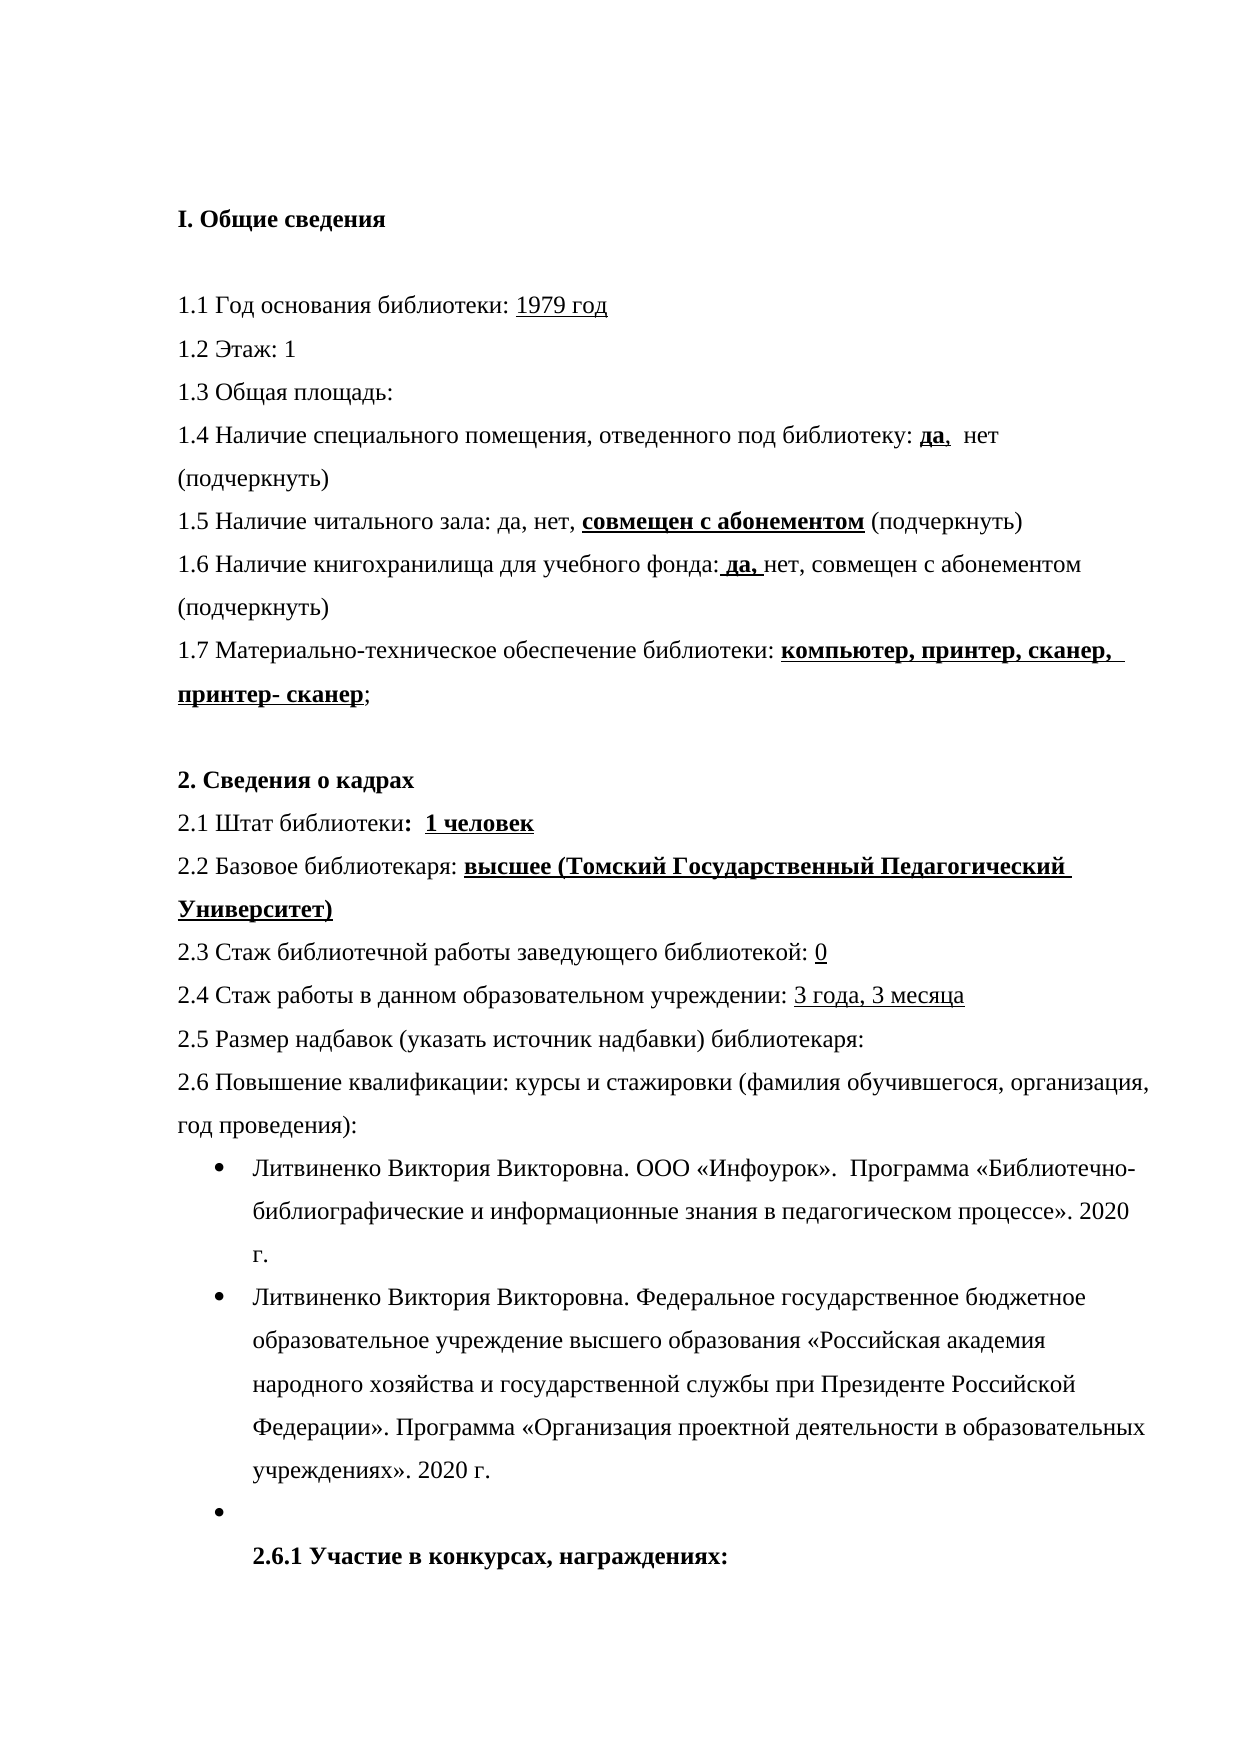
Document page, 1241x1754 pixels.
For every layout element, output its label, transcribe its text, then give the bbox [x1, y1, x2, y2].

list Литвиненко Виктория Викторовна. ООО «Инфоурок». Программа «Библиотечно-библиографические и информационные знания в педагогическом процессе». 2020 г. [215, 1153, 1152, 1268]
text 2.5 Размер надбавок (указать источник надбавки) библиотекаря: 2.6 Повышение квалификации: курсы и стажировки (фамилия обучившегося, организация, год проведения): [177, 1024, 1152, 1139]
list Литвиненко Виктория Викторовна. Федеральное государственное бюджетное образовательное учреждение высшего образования «Российская академия народного хозяйства и государственной службы при Президенте Российской Федерации». Программа «Организация проектной деятельности в образовательных учреждениях». 2020 г. [215, 1282, 1152, 1484]
text 2.4 Стаж работы в данном образовательном учреждении: 3 года, 3 месяца [177, 981, 1152, 1009]
list 2.6.1 Участие в конкурсах, награждениях: [215, 1498, 1152, 1570]
text I. Общие сведения 1.1 Год основания библиотеки: 1979 год 1.2 Этаж: 1 1.3 Общая площадь: 1.4 Наличие специального помещения, отведенного под библиотеку: да, нет (подчеркнуть) 1.5 Наличие читального зала: да, нет, совмещен с абонементом (подчеркнуть) 1.6 Наличие книгохранилища для учебного фонда: да, нет, совмещен с абонементом (подчеркнуть) 1.7 Материально-техническое обеспечение библиотеки: компьютер, принтер, сканер, принтер- сканер; 2. Сведения о кадрах 2.1 Штат библиотеки: 1 человек 2.2 Базовое библиотекаря: высшее (Томский Государственный Педагогический Университет) 2.3 Стаж библиотечной работы заведующего библиотекой: 0 [177, 118, 1152, 966]
